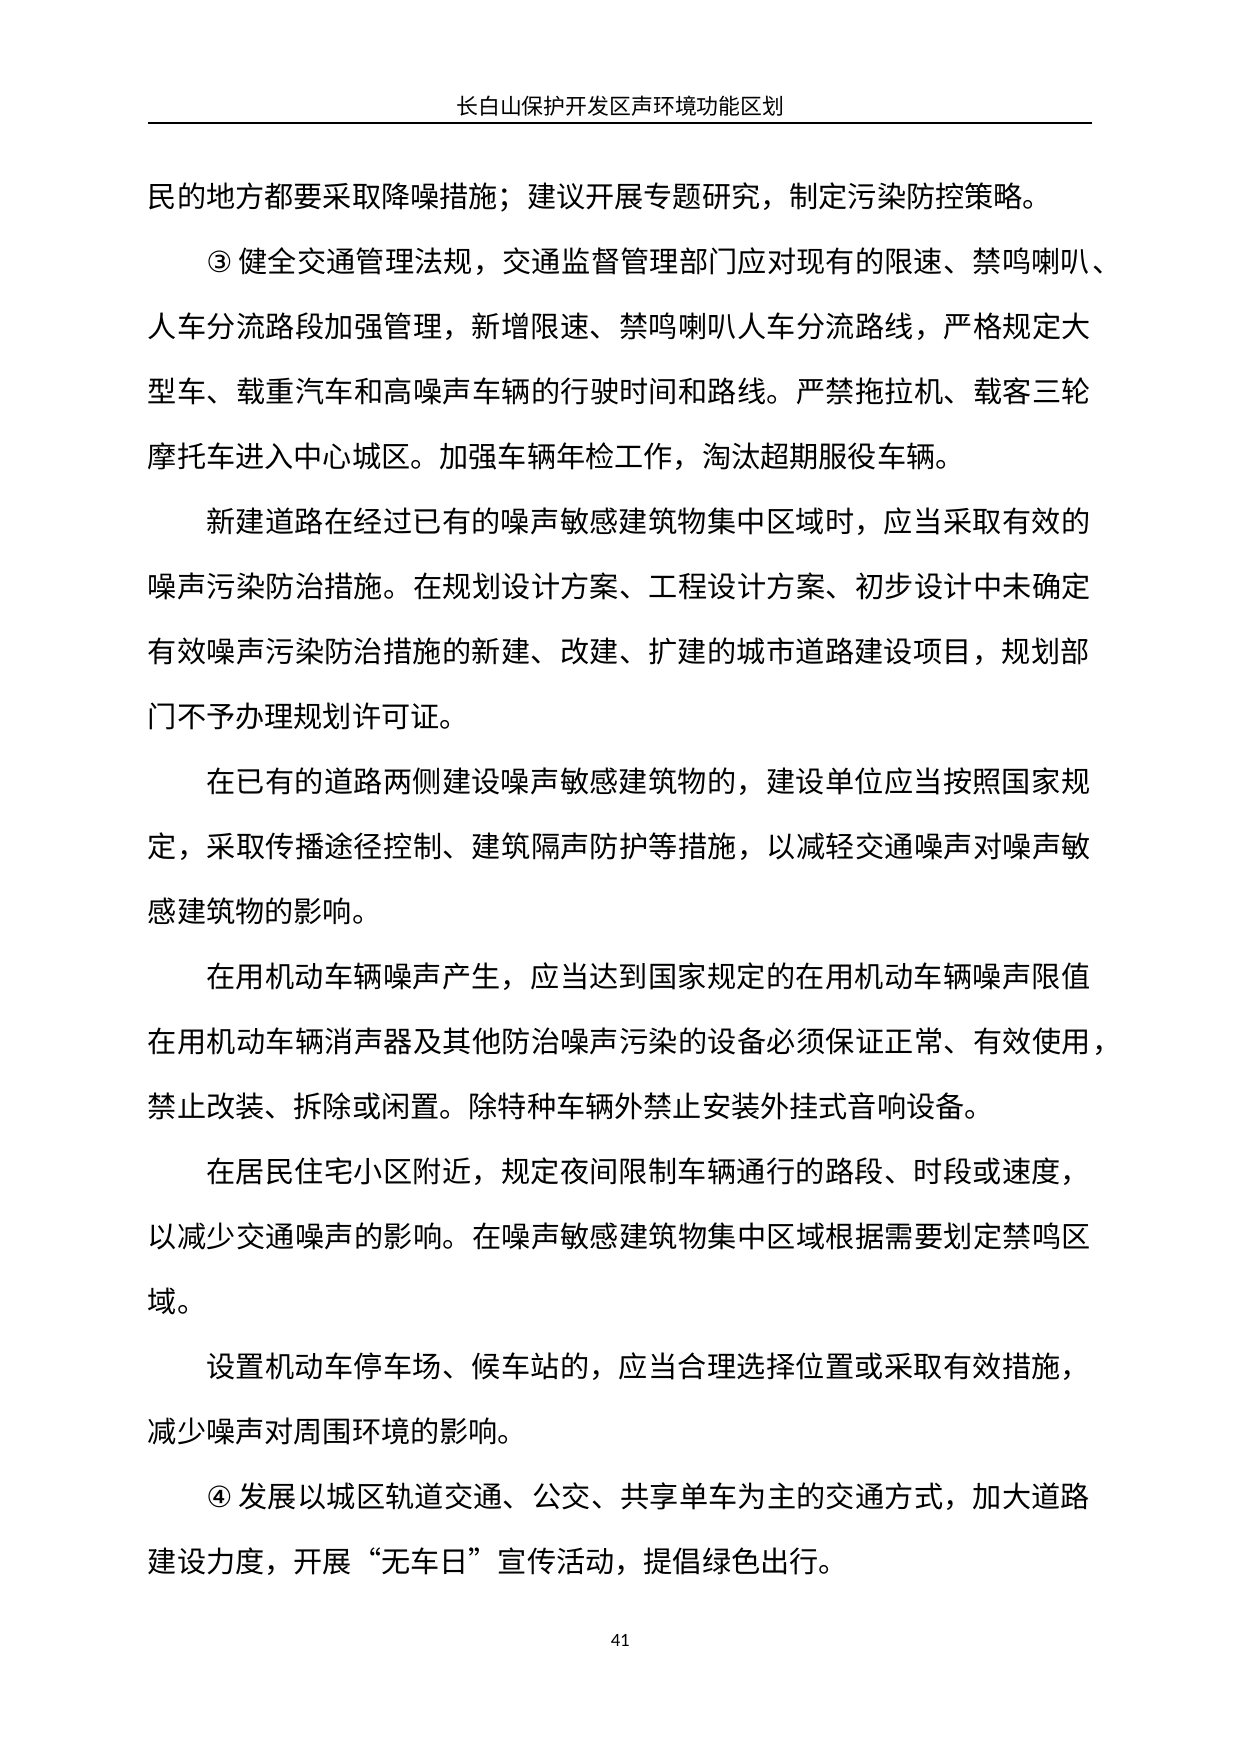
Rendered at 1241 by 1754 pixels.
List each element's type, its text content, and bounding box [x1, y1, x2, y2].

text 新建道路在经过已有的噪声敏感建筑物集中区域时，应当采取有效的噪声污染防治措施。在规划设计方案、工程设计方案、初步设计中未确定有效噪声污染防治措施的新建、改建、扩建的城市道路建设项目，规划部门不予办理规划许可证。 [148, 487, 1092, 747]
text 设置机动车停车场、候车站的，应当合理选择位置或采取有效措施，减少噪声对周围环境的影响。 [148, 1332, 1092, 1462]
text 在居民住宅小区附近，规定夜间限制车辆通行的路段、时段或速度，以减少交通噪声的影响。在噪声敏感建筑物集中区域根据需要划定禁鸣区域。 [148, 1137, 1092, 1332]
text ④发展以城区轨道交通、公交、共享单车为主的交通方式，加大道路建设力度，开展“无车日”宣传活动，提倡绿色出行。 [148, 1462, 1092, 1592]
text 在用机动车辆噪声产生，应当达到国家规定的在用机动车辆噪声限值。在用机动车辆消声器及其他防治噪声污染的设备必须保证正常、有效使用，禁止改装、拆除或闲置。除特种车辆外禁止安装外挂式音响设备。 [148, 942, 1092, 1137]
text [148, 162, 1092, 227]
text 在已有的道路两侧建设噪声敏感建筑物的，建设单位应当按照国家规定，采取传播途径控制、建筑隔声防护等措施，以减轻交通噪声对噪声敏感建筑物的影响。 [148, 747, 1092, 942]
text ③健全交通管理法规，交通监督管理部门应对现有的限速、禁鸣喇叭、人车分流路段加强管理，新增限速、禁鸣喇叭人车分流路线，严格规定大型车、载重汽车和高噪声车辆的行驶时间和路线。严禁拖拉机、载客三轮摩托车进入中心城区。加强车辆年检工作，淘汰超期服役车辆。 [148, 227, 1092, 487]
